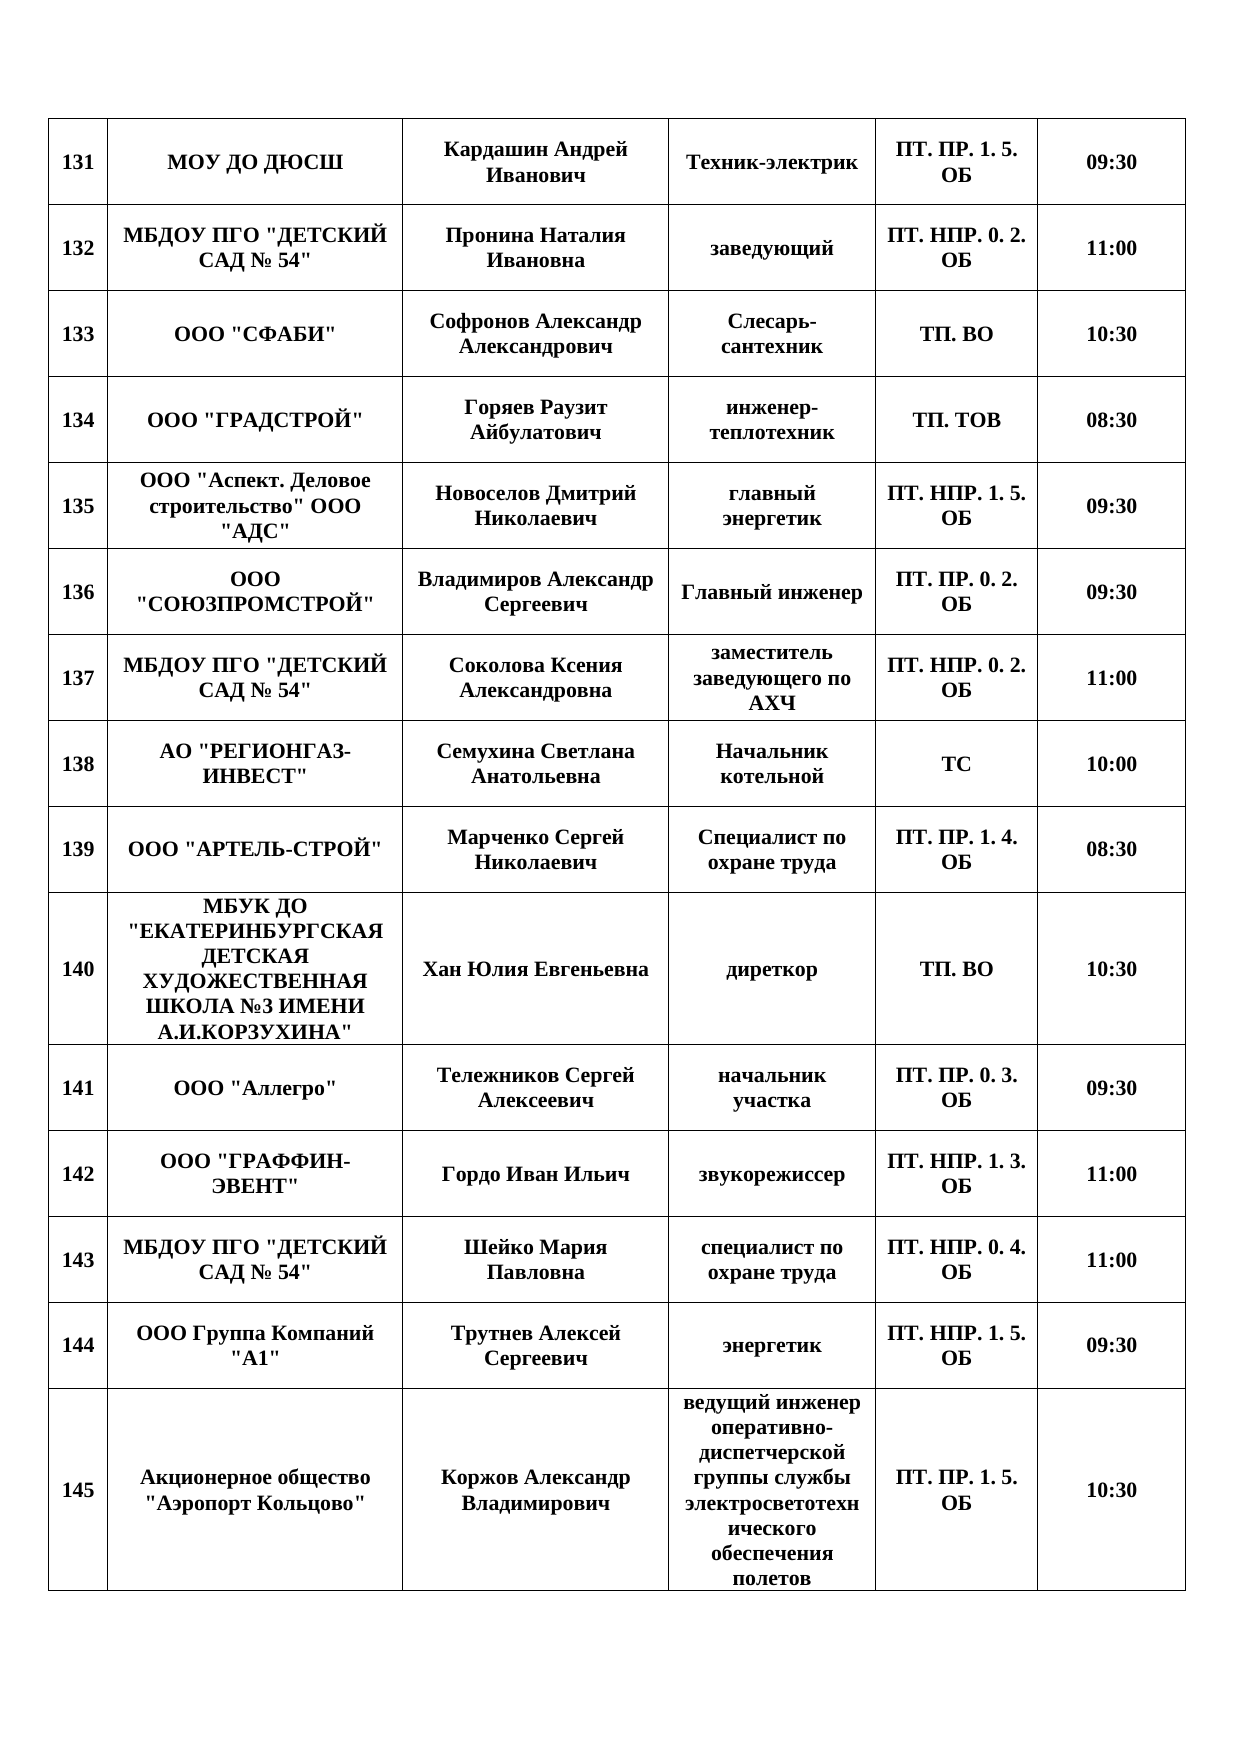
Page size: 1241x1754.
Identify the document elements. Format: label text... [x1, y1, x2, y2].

table_cell 11:00 [1038, 635, 1185, 720]
table_cell ПТ. НПР. 0. 2. ОБ [876, 635, 1037, 720]
table_cell Коржов Александр Владимирович [403, 1389, 668, 1590]
table_cell инженер-теплотехник [669, 377, 875, 462]
table_cell ПТ. НПР. 0. 2. ОБ [876, 205, 1037, 290]
table_cell 131 [49, 119, 107, 204]
table_cell 10:30 [1038, 291, 1185, 376]
table_cell 135 [49, 463, 107, 548]
table_cell Тележников Сергей Алексеевич [403, 1045, 668, 1130]
table_cell 145 [49, 1389, 107, 1590]
table_cell ООО "ГРАФФИН-ЭВЕНТ" [108, 1131, 402, 1216]
table_cell 142 [49, 1131, 107, 1216]
table_cell Начальник котельной [669, 721, 875, 806]
table_cell МБДОУ ПГО "ДЕТСКИЙ САД № 54" [108, 205, 402, 290]
table_cell ведущий инженер оперативно-диспетчерской группы службы электросветотехнического обеспечения полетов [669, 1389, 875, 1590]
table_cell 140 [49, 893, 107, 1044]
table_cell звукорежиссер [669, 1131, 875, 1216]
table_cell 144 [49, 1303, 107, 1388]
table_cell 08:30 [1038, 807, 1185, 892]
table_cell главный энергетик [669, 463, 875, 548]
table_cell Акционерное общество "Аэропорт Кольцово" [108, 1389, 402, 1590]
table_cell МБУК ДО "ЕКАТЕРИНБУРГСКАЯ ДЕТСКАЯ ХУДОЖЕСТВЕННАЯ ШКОЛА №3 ИМЕНИ А.И.КОРЗУХИНА" [108, 893, 402, 1044]
table_cell энергетик [669, 1303, 875, 1388]
table_cell диреткор [669, 893, 875, 1044]
table_cell Соколова Ксения Александровна [403, 635, 668, 720]
table_cell ПТ. ПР. 1. 5. ОБ [876, 119, 1037, 204]
table_cell заведующий [669, 205, 875, 290]
table_cell 11:00 [1038, 1217, 1185, 1302]
table_cell 09:30 [1038, 549, 1185, 634]
table_cell Марченко Сергей Николаевич [403, 807, 668, 892]
table_cell Новоселов Дмитрий Николаевич [403, 463, 668, 548]
table_cell Софронов Александр Александрович [403, 291, 668, 376]
table_cell 143 [49, 1217, 107, 1302]
table_cell 136 [49, 549, 107, 634]
table_cell ООО "ГРАДСТРОЙ" [108, 377, 402, 462]
table_cell Хан Юлия Евгеньевна [403, 893, 668, 1044]
table_cell ПТ. ПР. 0. 3. ОБ [876, 1045, 1037, 1130]
table_cell 138 [49, 721, 107, 806]
table_cell МОУ ДО ДЮСШ [108, 119, 402, 204]
table_cell 133 [49, 291, 107, 376]
table_cell ПТ. НПР. 1. 5. ОБ [876, 463, 1037, 548]
table_cell Кардашин Андрей Иванович [403, 119, 668, 204]
table_cell ПТ. НПР. 1. 3. ОБ [876, 1131, 1037, 1216]
table_cell МБДОУ ПГО "ДЕТСКИЙ САД № 54" [108, 635, 402, 720]
table_cell 10:00 [1038, 721, 1185, 806]
table_cell ООО "СФАБИ" [108, 291, 402, 376]
table_cell ООО "Аллегро" [108, 1045, 402, 1130]
table_cell специалист по охране труда [669, 1217, 875, 1302]
table_cell Шейко Мария Павловна [403, 1217, 668, 1302]
table_cell 137 [49, 635, 107, 720]
table_cell Гордо Иван Ильич [403, 1131, 668, 1216]
table_cell ТП. ТОВ [876, 377, 1037, 462]
table_cell 09:30 [1038, 1303, 1185, 1388]
table_cell ПТ. НПР. 1. 5. ОБ [876, 1303, 1037, 1388]
table_cell ООО "АРТЕЛЬ-СТРОЙ" [108, 807, 402, 892]
table_cell Техник-электрик [669, 119, 875, 204]
table_cell ТП. ВО [876, 291, 1037, 376]
table_cell 09:30 [1038, 463, 1185, 548]
table_cell 132 [49, 205, 107, 290]
table_cell 11:00 [1038, 205, 1185, 290]
table_cell ПТ. ПР. 1. 4. ОБ [876, 807, 1037, 892]
table_cell ООО Группа Компаний "А1" [108, 1303, 402, 1388]
table_cell Владимиров Александр Сергеевич [403, 549, 668, 634]
table_cell Горяев Раузит Айбулатович [403, 377, 668, 462]
table_cell ПТ. ПР. 0. 2. ОБ [876, 549, 1037, 634]
table_cell 10:30 [1038, 1389, 1185, 1590]
table_cell Семухина Светлана Анатольевна [403, 721, 668, 806]
table_cell АО "РЕГИОНГАЗ-ИНВЕСТ" [108, 721, 402, 806]
table_cell Главный инженер [669, 549, 875, 634]
table_cell МБДОУ ПГО "ДЕТСКИЙ САД № 54" [108, 1217, 402, 1302]
table_cell ООО "СОЮЗПРОМСТРОЙ" [108, 549, 402, 634]
table_cell ПТ. НПР. 0. 4. ОБ [876, 1217, 1037, 1302]
table_cell ТС [876, 721, 1037, 806]
table_cell Специалист по охране труда [669, 807, 875, 892]
table_cell 09:30 [1038, 119, 1185, 204]
table_cell 08:30 [1038, 377, 1185, 462]
table_cell ПТ. ПР. 1. 5. ОБ [876, 1389, 1037, 1590]
table_cell 10:30 [1038, 893, 1185, 1044]
table_cell 11:00 [1038, 1131, 1185, 1216]
table_cell заместитель заведующего по АХЧ [669, 635, 875, 720]
table_cell Трутнев Алексей Сергеевич [403, 1303, 668, 1388]
table_cell Слесарь-сантехник [669, 291, 875, 376]
table_cell начальник участка [669, 1045, 875, 1130]
table_cell ООО "Аспект. Деловое строительство" ООО "АДС" [108, 463, 402, 548]
table_cell 134 [49, 377, 107, 462]
table_cell Пронина Наталия Ивановна [403, 205, 668, 290]
table_cell 09:30 [1038, 1045, 1185, 1130]
table_cell 139 [49, 807, 107, 892]
table_cell ТП. ВО [876, 893, 1037, 1044]
table_cell 141 [49, 1045, 107, 1130]
